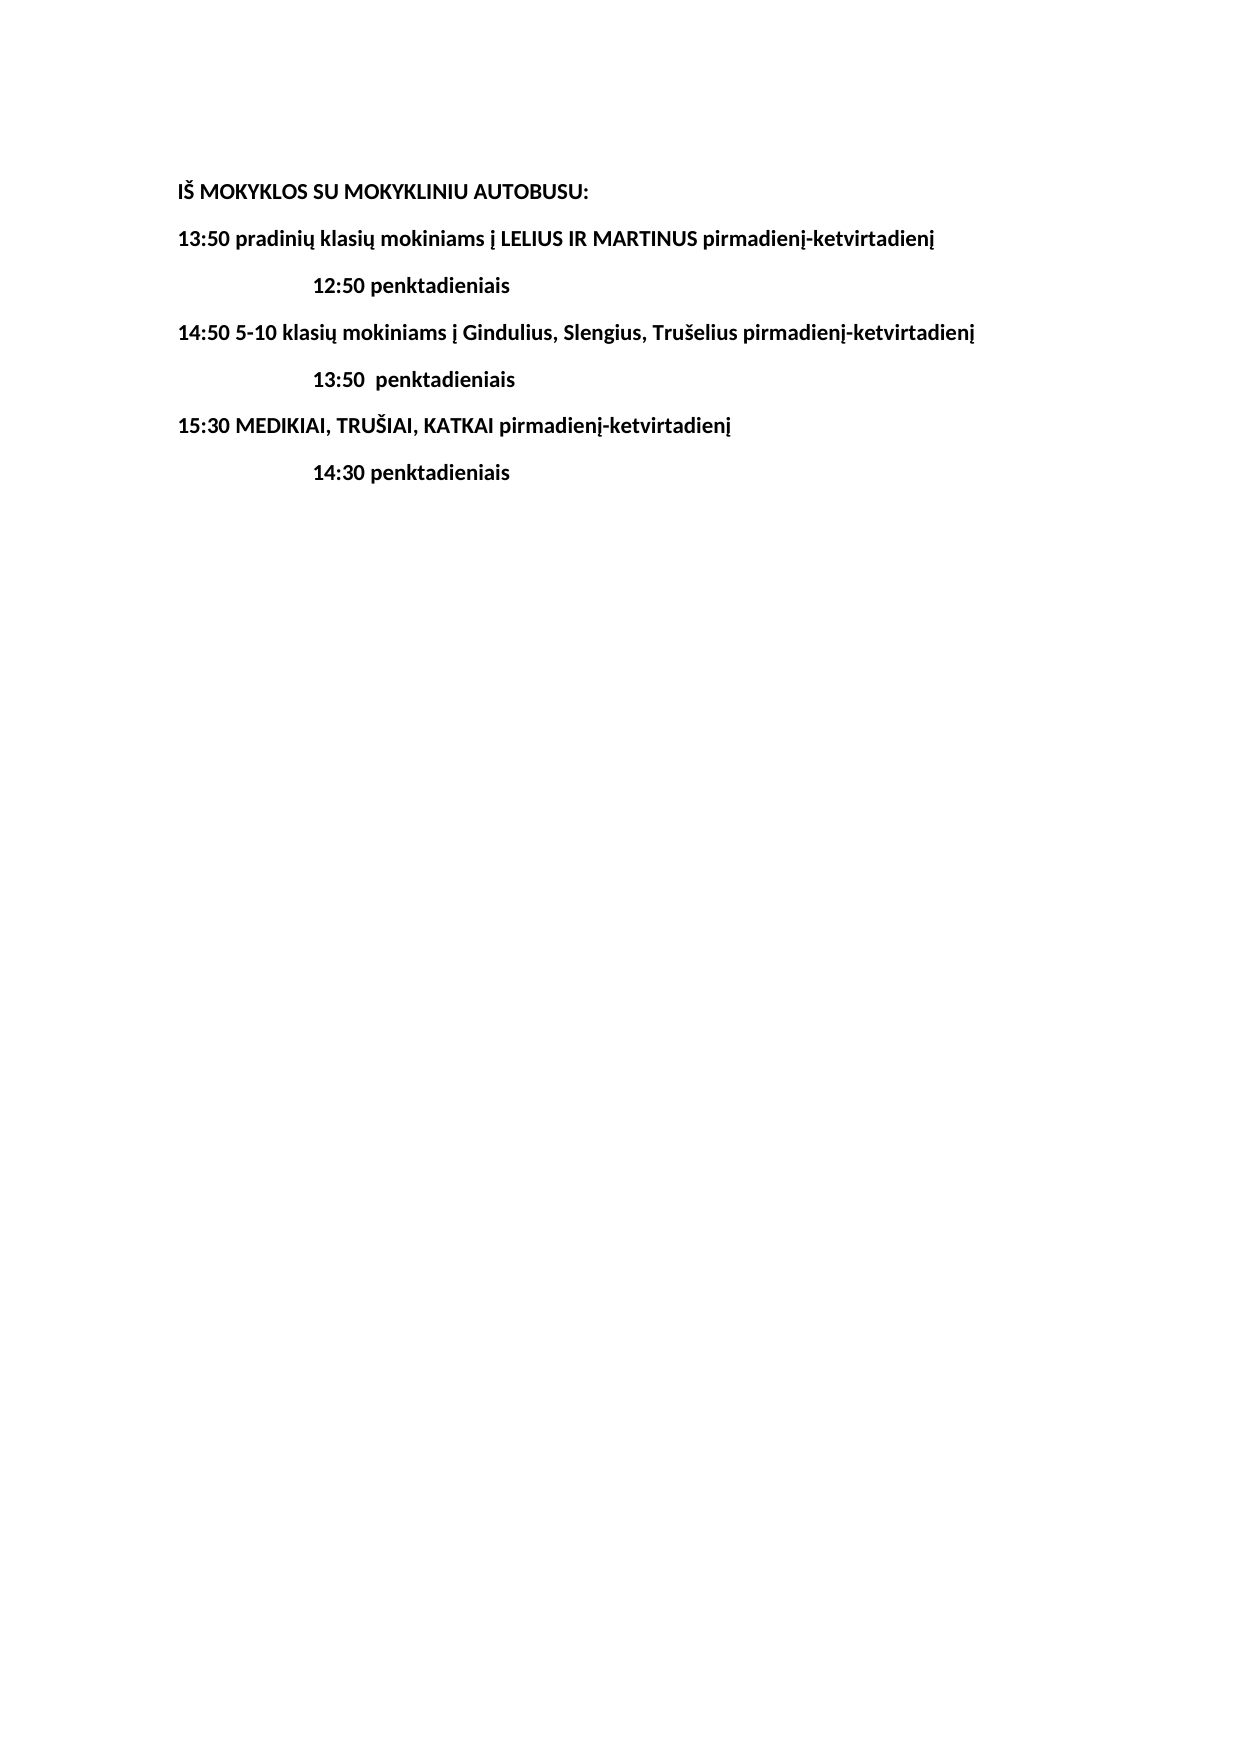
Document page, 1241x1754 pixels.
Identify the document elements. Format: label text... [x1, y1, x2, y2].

text 12:50 penktadieniais [177, 271, 1181, 299]
text 13:50 penktadieniais [177, 365, 1181, 393]
text 15:30 MEDIKIAI, TRUŠIAI, KATKAI pirmadienį-ketvirtadienį [177, 412, 1181, 439]
text IŠ MOKYKLOS SU MOKYKLINIU AUTOBUSU: [177, 177, 1181, 205]
text 14:30 penktadieniais [177, 458, 1181, 486]
text 14:50 5-10 klasių mokiniams į Gindulius, Slengius, Trušelius pirmadienį-ketvirtadienį [177, 318, 1181, 346]
text 13:50 pradinių klasių mokiniams į LELIUS IR MARTINUS pirmadienį-ketvirtadienį [177, 224, 1181, 252]
